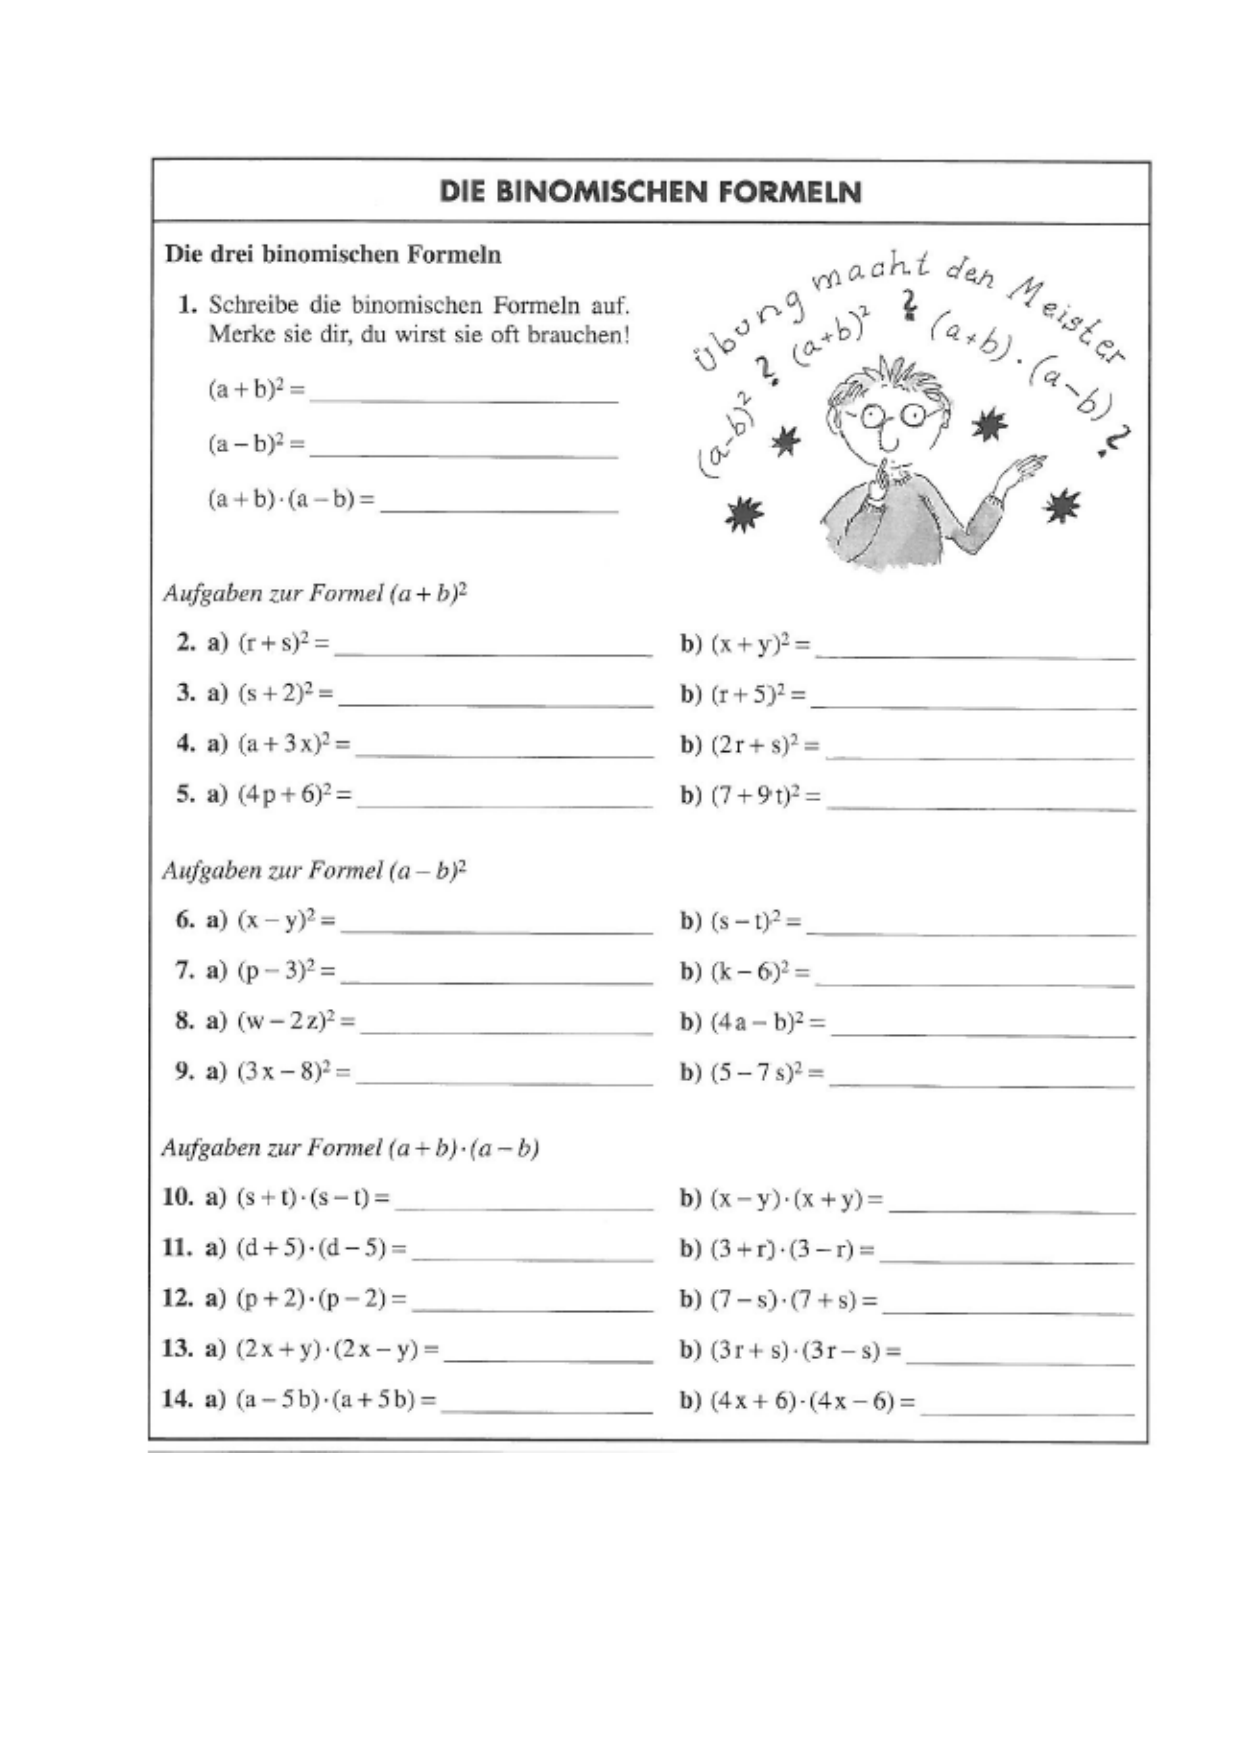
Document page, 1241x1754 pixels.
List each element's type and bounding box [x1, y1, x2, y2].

picture [147, 147, 1166, 1453]
